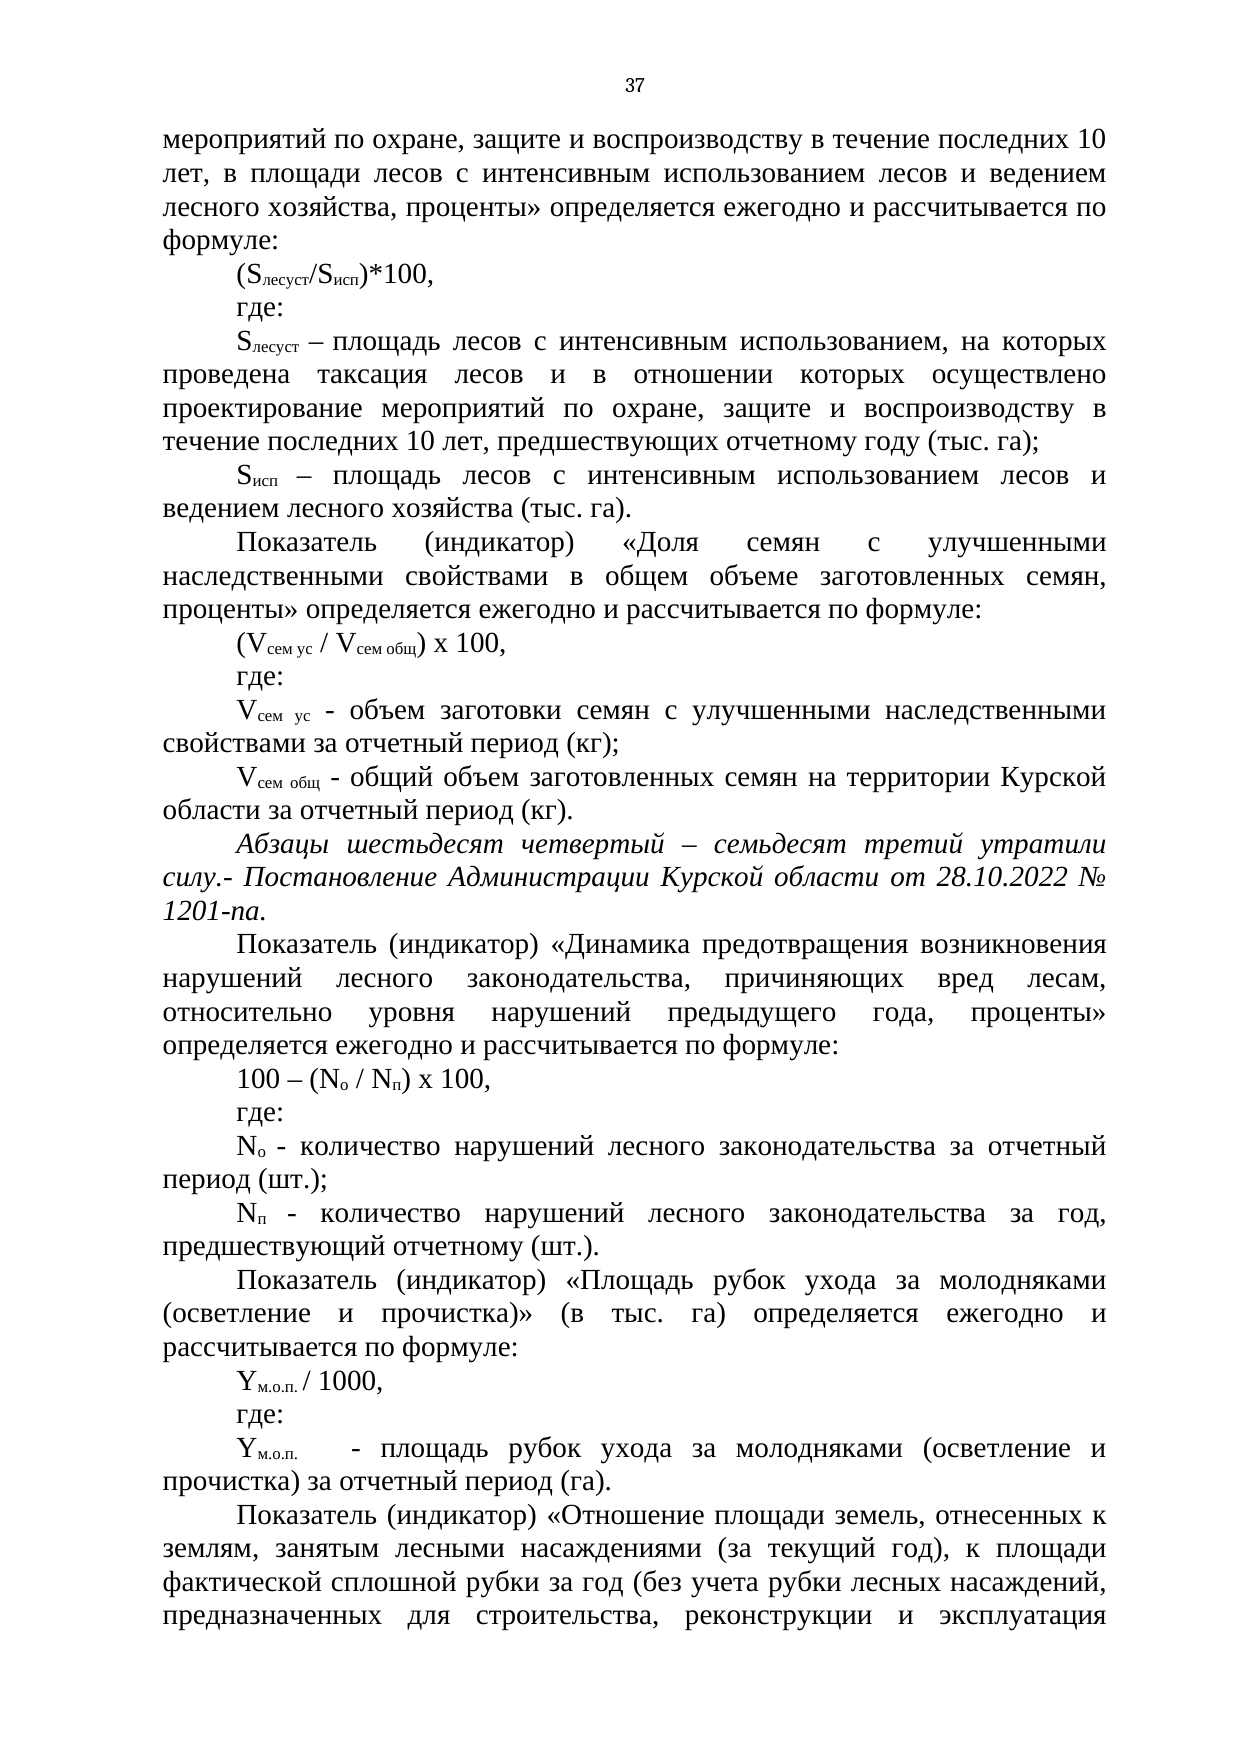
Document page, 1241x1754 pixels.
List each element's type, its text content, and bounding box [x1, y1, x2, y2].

text Показатель (индикатор) «Доля семян с улучшенными наследственными свойствами в общем объеме заготовленных семян, проценты» определяется ежегодно и рассчитывается по формуле: [162, 524, 1107, 625]
text Показатель (индикатор) «Площадь рубок ухода за молодняками (осветление и прочистка)» (в тыс. га) определяется ежегодно и рассчитывается по формуле: [162, 1262, 1107, 1363]
text Nо - количество нарушений лесного законодательства за отчетный период (шт.); [162, 1128, 1107, 1195]
text Абзацы шестьдесят четвертый – семьдесят третий утратили силу.- Постановление Администрации Курской области от 28.10.2022 № 1201-па. [162, 826, 1107, 927]
text где: [162, 1396, 1107, 1430]
text (Sлесуст/Sисп)*100, [162, 256, 1107, 289]
text Vсем ус - объем заготовки семян с улучшенными наследственными свойствами за отчетный период (кг); [162, 692, 1107, 759]
text Vсем общ - общий объем заготовленных семян на территории Курской области за отчетный период (кг). [162, 759, 1107, 826]
text Yм.о.п. - площадь рубок ухода за молодняками (осветление и прочистка) за отчетный период (га). [162, 1430, 1107, 1497]
text 100 – (Nо / Nп) x 100, [162, 1061, 1107, 1094]
text Yм.о.п. / 1000, [162, 1363, 1107, 1396]
text Sисп – площадь лесов с интенсивным использованием лесов и ведением лесного хозяйства (тыс. га). [162, 457, 1107, 524]
text где: [162, 658, 1107, 692]
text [162, 122, 1107, 256]
text где: [162, 1094, 1107, 1128]
text Показатель (индикатор) «Динамика предотвращения возникновения нарушений лесного законодательства, причиняющих вред лесам, относительно уровня нарушений предыдущего года, проценты» определяется ежегодно и рассчитывается по формуле: [162, 927, 1107, 1061]
text где: [162, 289, 1107, 323]
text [162, 1497, 1107, 1631]
text (Vсем ус / Vсем общ) x 100, [162, 625, 1107, 658]
text Sлесуст – площадь лесов с интенсивным использованием, на которых проведена таксация лесов и в отношении которых осуществлено проектирование мероприятий по охране, защите и воспроизводству в течение последних 10 лет, предшествующих отчетному году (тыс. га); [162, 323, 1107, 457]
text Nп - количество нарушений лесного законодательства за год, предшествующий отчетному (шт.). [162, 1195, 1107, 1262]
